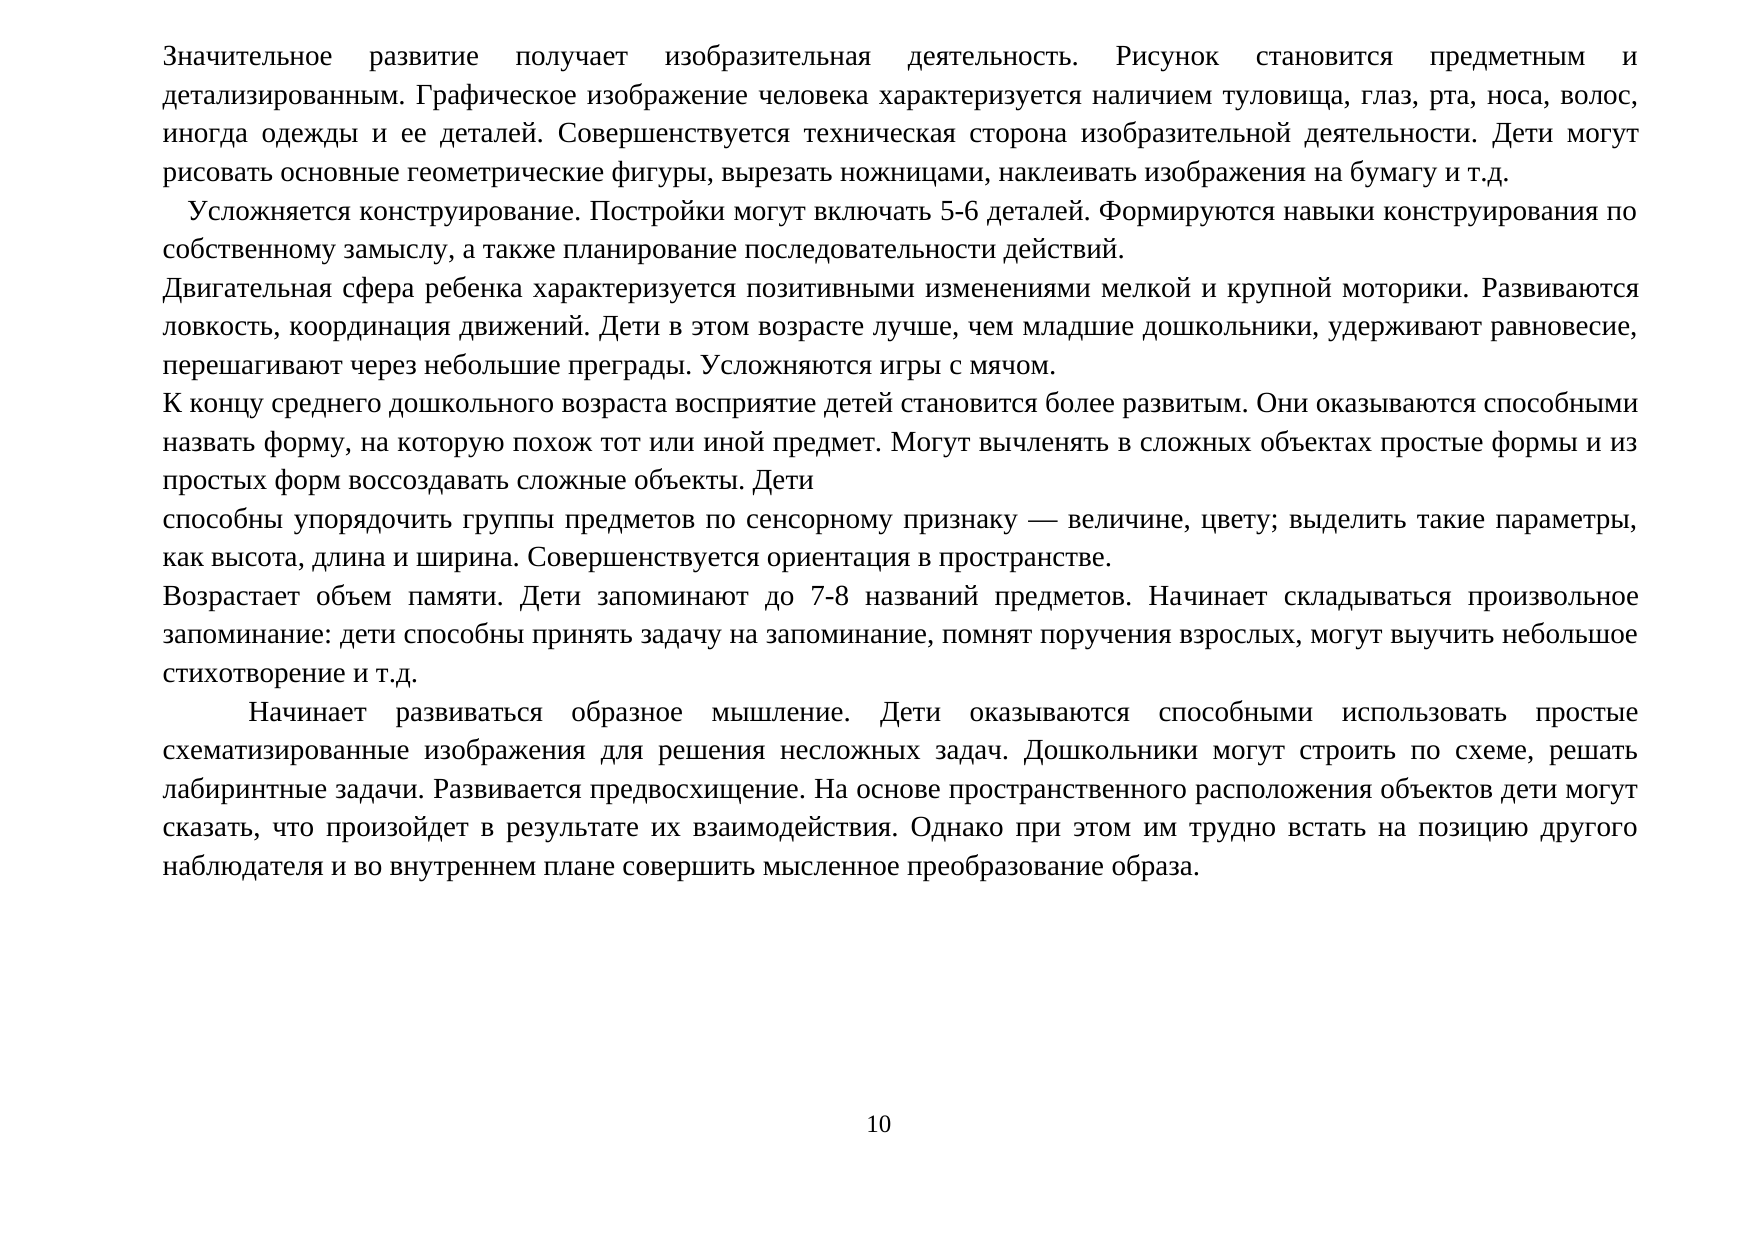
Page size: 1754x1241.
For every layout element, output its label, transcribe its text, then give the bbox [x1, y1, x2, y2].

text Начинает развиваться образное мышление. Дети оказываются способными использовать простые схематизированные изображения для решения несложных задач. Дошкольники могут строить по схеме, решать лабиринтные задачи. Развивается предвосхищение. На основе пространственного расположения объектов дети могут сказать, что произойдет в результате их взаимодействия. Однако при этом им трудно встать на позицию другого наблюдателя и во внутреннем плане совершить мысленное преобразование образа. [162, 694, 1639, 881]
text Двигательная сфера ребенка характеризуется позитивными изменениями мелкой и крупной моторики. Развиваются ловкость, координация движений. Дети в этом возрасте лучше, чем младшие дошкольники, удерживают равновесие, перешагивают через небольшие преграды. Усложняются игры с мячом. [162, 270, 1639, 380]
text способны упорядочить группы предметов по сенсорному признаку — величине, цвету; выделить такие параметры, как высота, длина и ширина. Совершенствуется ориентация в пространстве. [162, 501, 1639, 573]
text К концу среднего дошкольного возраста восприятие детей становится более развитым. Они оказываются способными назвать форму, на которую похож тот или иной предмет. Могут вычленять в сложных объектах простые формы и из простых форм воссоздавать сложные объекты. Дети [162, 385, 1639, 496]
text Значительное развитие получает изобразительная деятельность. Рисунок становится предметным и детализированным. Графическое изображение человека характеризуется наличием туловища, глаз, рта, носа, волос, иногда одежды и ее деталей. Совершенствуется техническая сторона изобразительной деятельности. Дети могут рисовать основные геометрические фигуры, вырезать ножницами, наклеивать изображения на бумагу и т.д. [162, 38, 1639, 188]
text Усложняется конструирование. Постройки могут включать 5-6 деталей. Формируются навыки конструирования по собственному замыслу, а также планирование последовательности действий. [162, 193, 1639, 265]
text Возрастает объем памяти. Дети запоминают до 7-8 названий предметов. Начинает складываться произвольное запоминание: дети способны принять задачу на запоминание, помнят поручения взрослых, могут выучить небольшое стихотворение и т.д. [162, 578, 1639, 689]
